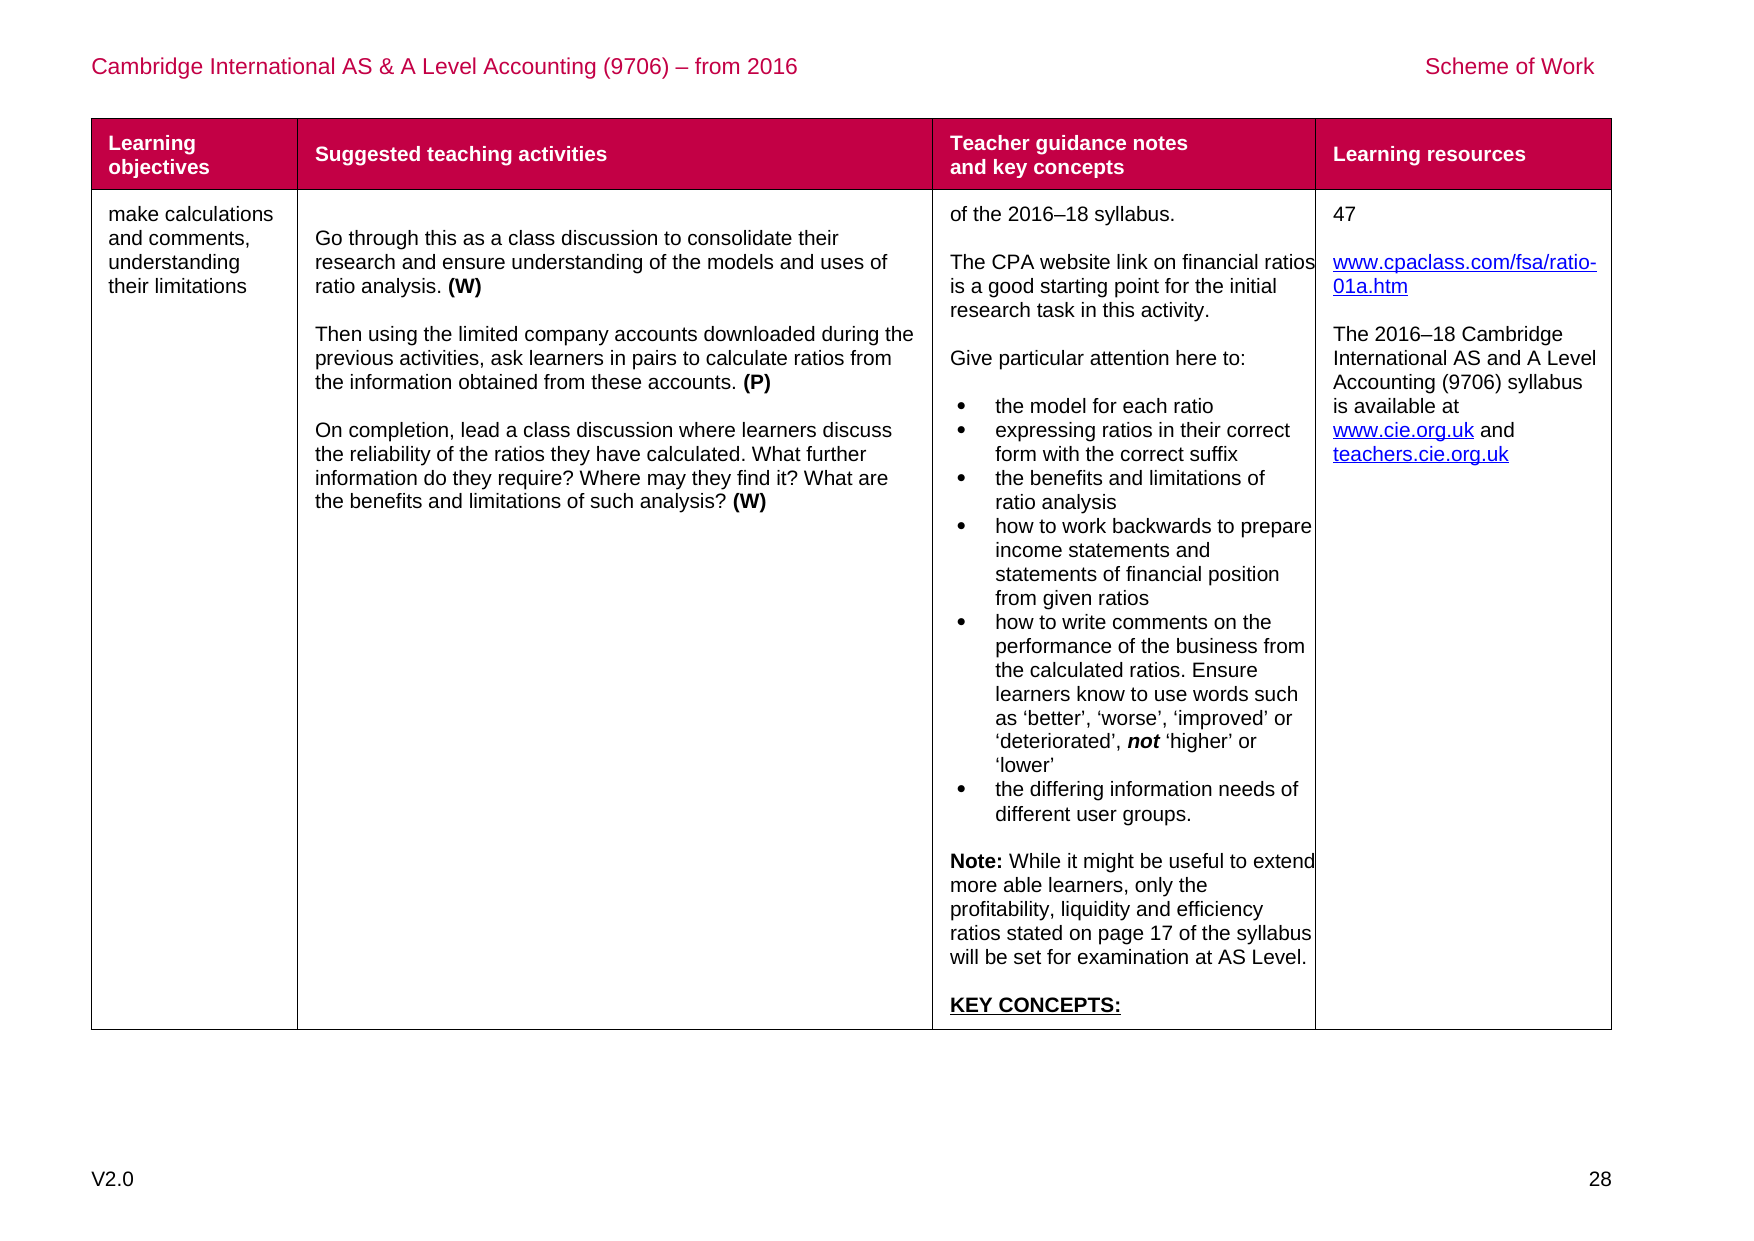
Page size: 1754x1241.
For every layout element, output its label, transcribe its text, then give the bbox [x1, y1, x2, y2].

table_header Teacher guidance notes and key concepts [933, 119, 1315, 189]
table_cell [1316, 190, 1611, 1029]
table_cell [298, 190, 932, 1029]
table_header Learning objectives [92, 119, 297, 189]
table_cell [92, 190, 297, 1029]
table_header Learning resources [1316, 119, 1611, 189]
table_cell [933, 190, 1315, 1029]
table_header Suggested teaching activities [298, 119, 932, 189]
